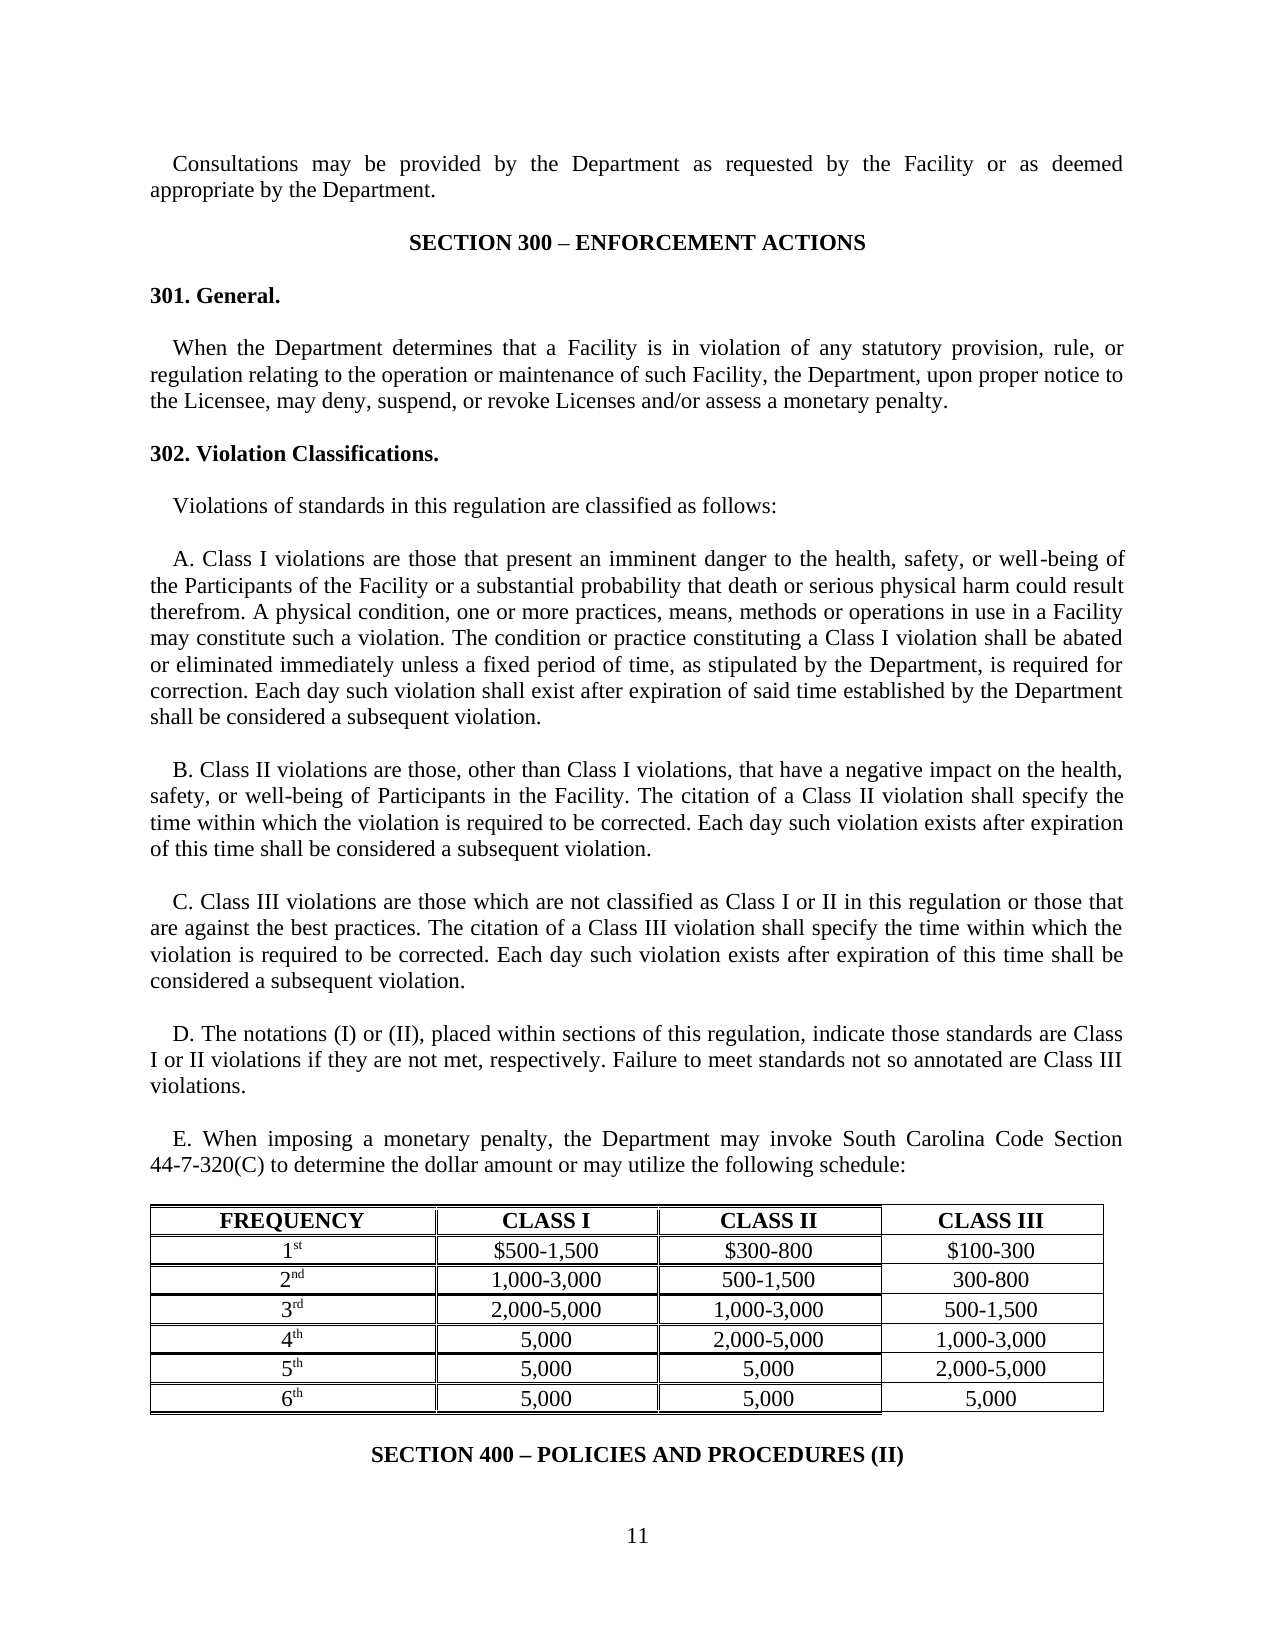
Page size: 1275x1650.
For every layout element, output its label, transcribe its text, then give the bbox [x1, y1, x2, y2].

table_cell 6th [151, 1385, 436, 1411]
table_cell $300-800 [660, 1237, 881, 1263]
table_cell 300-800 [882, 1264, 1103, 1293]
table_cell $100-300 [882, 1235, 1103, 1263]
table_cell 5,000 [882, 1383, 1103, 1411]
table_cell 5,000 [659, 1385, 881, 1411]
table_cell 5,000 [660, 1355, 881, 1382]
table_cell 2,000-5,000 [882, 1353, 1103, 1382]
table_cell 4th [151, 1326, 435, 1352]
table_cell 5,000 [438, 1326, 657, 1352]
text B. Class II violations are those, other than Class I violations, that have a negative impact on the health, safety, or well-being of Participants in the Facility. The citation of a Class II violation shall specify the time within which the violation is required to be corrected. Each day such violation exists after expiration of this time shall be considered a subsequent violation. [150, 756, 1125, 862]
table_cell 2nd [151, 1267, 435, 1293]
text D. The notations (I) or (II), placed within sections of this regulation, indicate those standards are Class I or II violations if they are not met, respectively. Failure to meet standards not so annotated are Class III violations. [150, 1020, 1125, 1099]
table_cell 5,000 [436, 1385, 659, 1411]
table_cell 5,000 [438, 1355, 657, 1382]
text Consultations may be provided by the Department as requested by the Facility or as deemed appropriate by the Department. [150, 150, 1125, 203]
table_cell 500-1,500 [660, 1267, 881, 1293]
table_header CLASS II [659, 1208, 881, 1234]
table_cell 1,000-3,000 [438, 1267, 657, 1293]
table_header CLASS I [436, 1208, 659, 1234]
text E. When imposing a monetary penalty, the Department may invoke South Carolina Code Section 44-7-320(C) to determine the dollar amount or may utilize the following schedule: [150, 1125, 1125, 1178]
text 302. Violation Classifications. [150, 440, 1125, 466]
text C. Class III violations are those which are not classified as Class I or II in this regulation or those that are against the best practices. The citation of a Class III violation shall specify the time within which the violation is required to be corrected. Each day such violation exists after expiration of this time shall be considered a subsequent violation. [150, 888, 1125, 993]
text Violations of standards in this regulation are classified as follows: [150, 493, 1125, 519]
table_header CLASS III [881, 1205, 1103, 1234]
table_cell 1,000-3,000 [882, 1324, 1103, 1352]
text 301. General. [150, 282, 1125, 308]
table_cell 2,000-5,000 [438, 1296, 657, 1322]
text SECTION 400 – POLICIES AND PROCEDURES (II) [150, 1441, 1125, 1467]
table_header FREQUENCY [151, 1208, 436, 1234]
table_cell 1st [151, 1237, 435, 1263]
text A. Class I violations are those that present an imminent danger to the health, safety, or well-being of the Participants of the Facility or a substantial probability that death or serious physical harm could result therefrom. A physical condition, one or more practices, means, methods or operations in use in a Facility may constitute such a violation. The condition or practice constituting a Class I violation shall be abated or eliminated immediately unless a fixed period of time, as stipulated by the Department, is required for correction. Each day such violation shall exist after expiration of said time established by the Department shall be considered a subsequent violation. [150, 545, 1125, 730]
table_cell 5th [151, 1355, 435, 1382]
table_cell $500-1,500 [438, 1237, 657, 1263]
table_cell 3rd [151, 1296, 435, 1322]
text When the Department determines that a Facility is in violation of any statutory provision, rule, or regulation relating to the operation or maintenance of such Facility, the Department, upon proper notice to the Licensee, may deny, suspend, or revoke Licenses and/or assess a monetary penalty. [150, 334, 1125, 413]
table_cell 2,000-5,000 [660, 1326, 881, 1352]
table_cell 500-1,500 [882, 1294, 1103, 1322]
text SECTION 300 – ENFORCEMENT ACTIONS [150, 229, 1125, 255]
table_cell 1,000-3,000 [660, 1296, 881, 1322]
